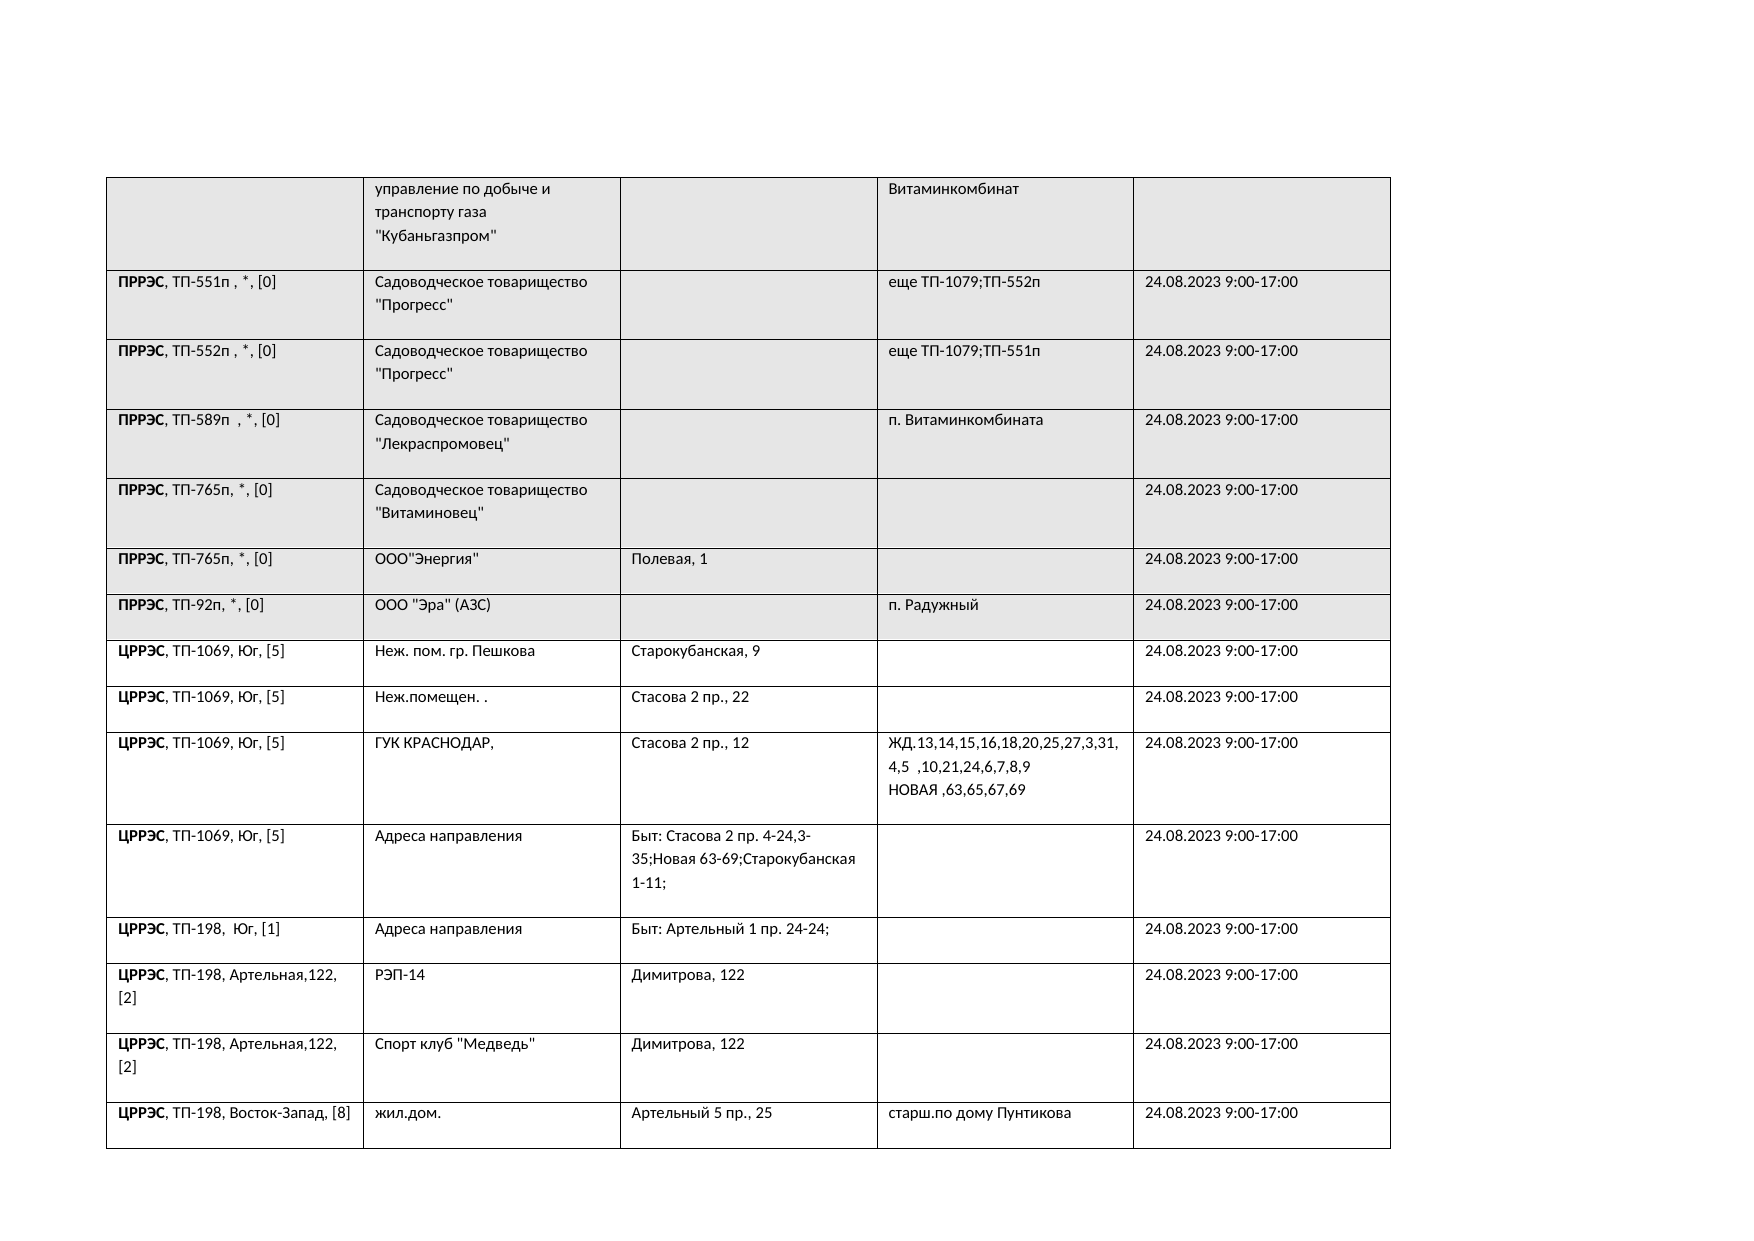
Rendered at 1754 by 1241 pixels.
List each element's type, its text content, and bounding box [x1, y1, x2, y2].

table_cell [621, 410, 877, 478]
table_cell ЦРРЭС, ТП-198, Артельная,122, [2] [107, 1034, 363, 1102]
table_cell Стасова 2 пр., 22 [621, 687, 877, 732]
table_cell ПРРЭС, ТП-552п , *, [0] [107, 340, 363, 409]
table_cell [621, 178, 877, 270]
table_cell ЦРРЭС, ТП-1069, Юг, [5] [107, 733, 363, 824]
table_cell [878, 964, 1133, 1032]
table_cell 24.08.2023 9:00-17:00 [1134, 410, 1390, 478]
table_cell ЦРРЭС, ТП-1069, Юг, [5] [107, 687, 363, 732]
table_cell Димитрова, 122 [621, 1034, 877, 1102]
table_cell Быт: Артельный 1 пр. 24-24; [621, 918, 877, 963]
table_cell Садоводческое товарищество "Лекраспромовец" [364, 410, 620, 478]
table_cell 24.08.2023 9:00-17:00 [1134, 733, 1390, 824]
table_cell Садоводческое товарищество "Прогресс" [364, 340, 620, 409]
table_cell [878, 178, 1133, 270]
table_cell 24.08.2023 9:00-17:00 [1134, 595, 1390, 639]
table_cell [621, 271, 877, 339]
table_cell ЦРРЭС, ТП-1069, Юг, [5] [107, 825, 363, 917]
table_cell 24.08.2023 9:00-17:00 [1134, 479, 1390, 547]
table_cell ПРРЭС, ТП-765п, *, [0] [107, 549, 363, 593]
table_cell ПРРЭС, ТП-589п , *, [0] [107, 410, 363, 478]
table_cell [621, 479, 877, 547]
table_cell 24.08.2023 9:00-17:00 [1134, 825, 1390, 917]
table_cell Неж. пом. гр. Пешкова [364, 641, 620, 686]
table_cell 24.08.2023 9:00-17:00 [1134, 1034, 1390, 1102]
table_cell 24.08.2023 9:00-17:00 [1134, 918, 1390, 963]
table_cell Адреса направления [364, 918, 620, 963]
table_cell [1134, 1103, 1390, 1148]
table_cell Стасова 2 пр., 12 [621, 733, 877, 824]
table_cell [878, 687, 1133, 732]
table_cell [878, 549, 1133, 593]
table_cell ПРРЭС, ТП-765п, *, [0] [107, 479, 363, 547]
table_cell Артельный 5 пр., 25 [621, 1103, 877, 1148]
table_cell 24.08.2023 9:00-17:00 [1134, 271, 1390, 339]
table_cell 24.08.2023 9:00-17:00 [1134, 687, 1390, 732]
table_cell п. Радужный [878, 595, 1133, 639]
table_cell ЦРРЭС, ТП-1069, Юг, [5] [107, 641, 363, 686]
table_cell жил.дом. [364, 1103, 620, 1148]
table_cell [621, 340, 877, 409]
table_cell 24.08.2023 9:00-17:00 [1134, 340, 1390, 409]
table_cell Спорт клуб "Медведь" [364, 1034, 620, 1102]
table_cell [878, 825, 1133, 917]
table_cell ПРРЭС, ТП-92п, *, [0] [107, 595, 363, 639]
table_cell Садоводческое товарищество "Витаминовец" [364, 479, 620, 547]
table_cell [364, 178, 620, 270]
table_cell 24.08.2023 9:00-17:00 [1134, 549, 1390, 593]
table_cell Старокубанская, 9 [621, 641, 877, 686]
table_cell 24.08.2023 9:00-17:00 [1134, 641, 1390, 686]
table_cell ООО"Энергия" [364, 549, 620, 593]
table_cell Димитрова, 122 [621, 964, 877, 1032]
table_cell [878, 1034, 1133, 1102]
table_cell Адреса направления [364, 825, 620, 917]
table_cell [1134, 178, 1390, 270]
table_cell [621, 595, 877, 639]
table_cell еще ТП-1079;ТП-551п [878, 340, 1133, 409]
table_cell старш.по дому Пунтикова [878, 1103, 1133, 1148]
table_cell ГУК КРАСНОДАР, [364, 733, 620, 824]
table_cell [107, 1103, 363, 1148]
table_cell ЦРРЭС, ТП-198, Артельная,122, [2] [107, 964, 363, 1032]
table_cell Садоводческое товарищество "Прогресс" [364, 271, 620, 339]
table_cell Быт: Стасова 2 пр. 4-24,3-35;Новая 63-69;Старокубанская 1-11; [621, 825, 877, 917]
table_cell 24.08.2023 9:00-17:00 [1134, 964, 1390, 1032]
table_cell ООО "Эра" (АЗС) [364, 595, 620, 639]
table_cell п. Витаминкомбината [878, 410, 1133, 478]
table_cell еще ТП-1079;ТП-552п [878, 271, 1133, 339]
table_cell [878, 479, 1133, 547]
table_cell ЖД.13,14,15,16,18,20,25,27,3,31,4,5 ,10,21,24,6,7,8,9 НОВАЯ ,63,65,67,69 [878, 733, 1133, 824]
table_cell ЦРРЭС, ТП-198, Юг, [1] [107, 918, 363, 963]
table_cell РЭП-14 [364, 964, 620, 1032]
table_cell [107, 178, 363, 270]
table_cell [878, 918, 1133, 963]
table_cell Полевая, 1 [621, 549, 877, 593]
table_cell ПРРЭС, ТП-551п , *, [0] [107, 271, 363, 339]
table_cell Неж.помещен. . [364, 687, 620, 732]
table_cell [878, 641, 1133, 686]
